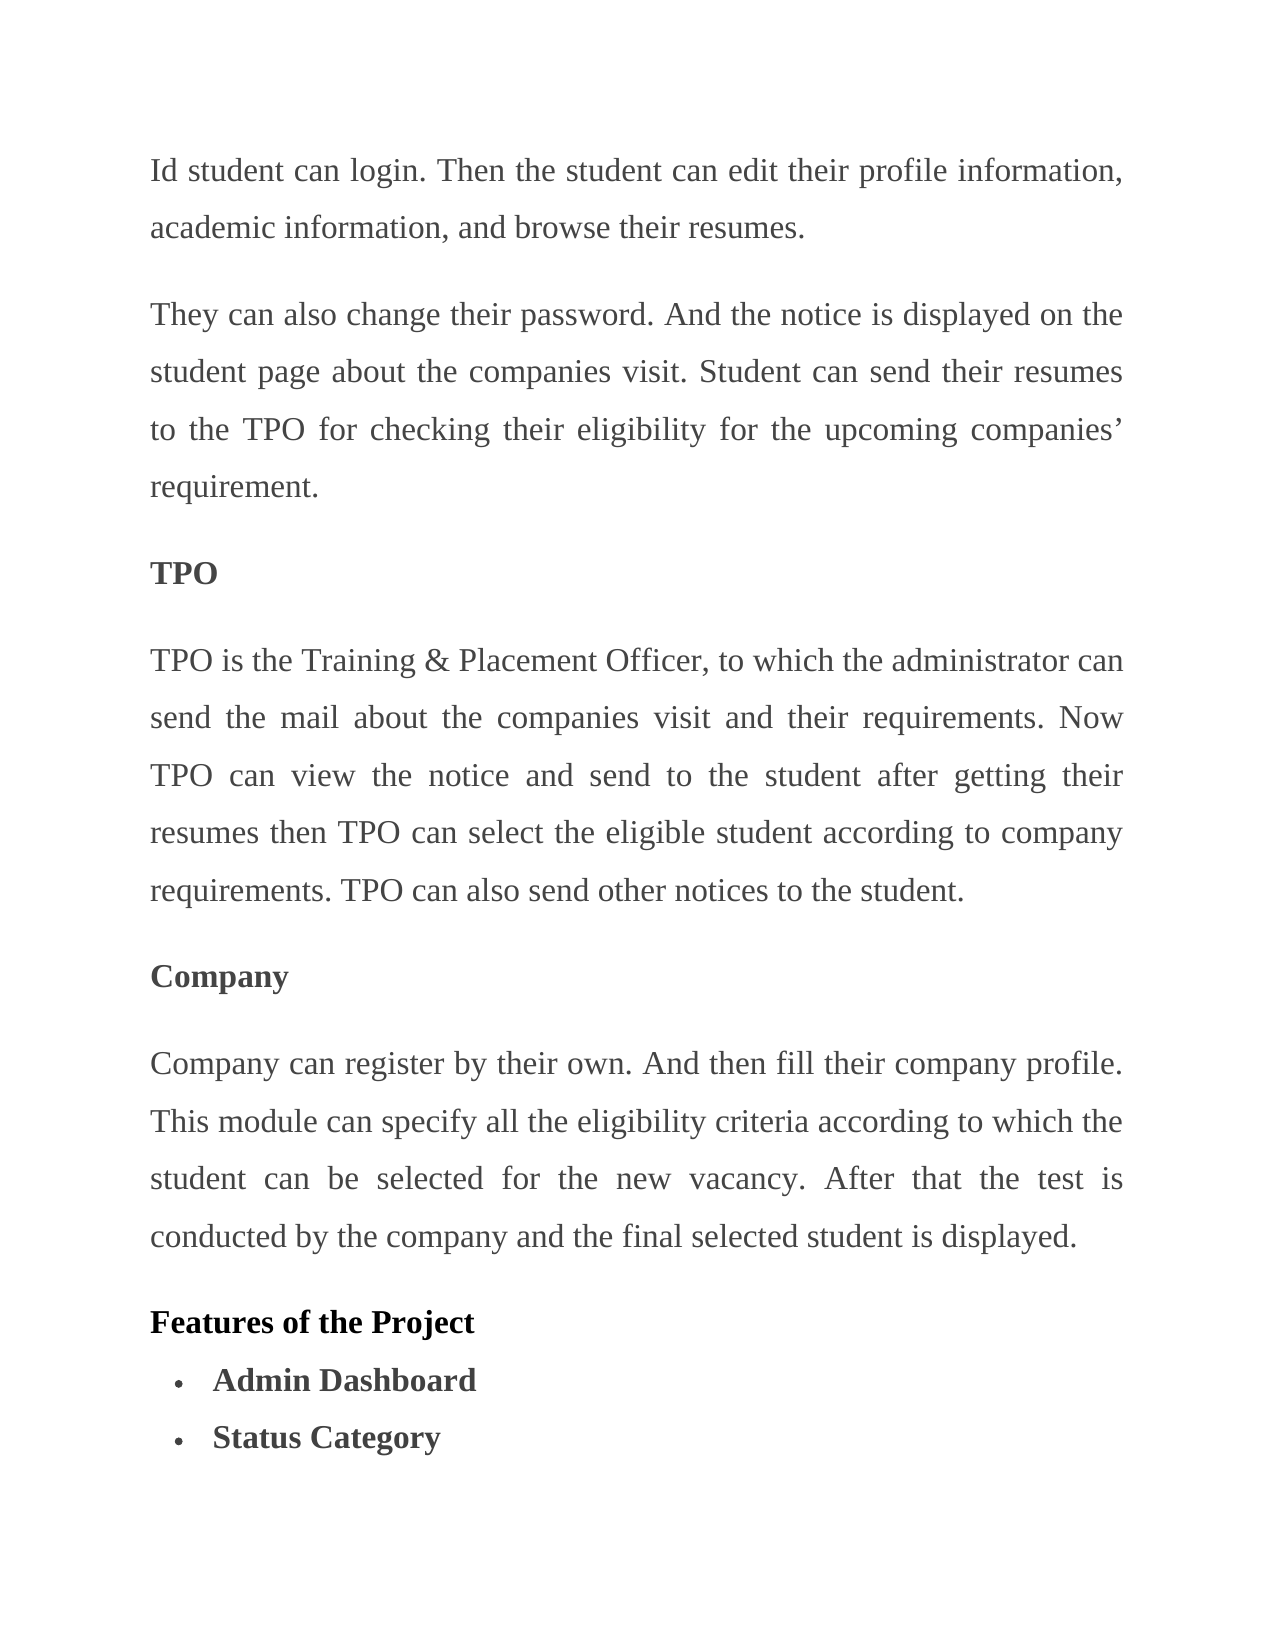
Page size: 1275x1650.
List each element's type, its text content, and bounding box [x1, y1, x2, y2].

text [150, 150, 1125, 246]
list Admin Dashboard [175, 1360, 1062, 1398]
text Company [150, 957, 1125, 995]
text TPO is the Training & Placement Officer, to which the administrator can send the mail about the companies visit and their requirements. Now TPO can view the notice and send to the student after getting their resumes then TPO can select the eligible student according to company requirements. TPO can also send other notices to the student. [150, 640, 1125, 908]
text They can also change their password. And the notice is displayed on the student page about the companies visit. Student can send their resumes to the TPO for checking their eligibility for the upcoming companies’ requirement. [150, 294, 1125, 505]
text Company can register by their own. And then fill their company profile. This module can specify all the eligibility criteria according to which the student can be selected for the new vacancy. After that the test is conducted by the company and the final selected student is displayed. [150, 1043, 1125, 1254]
text TPO [150, 553, 1125, 592]
list Status Category [175, 1417, 1062, 1456]
text Features of the Project [150, 1302, 1125, 1341]
